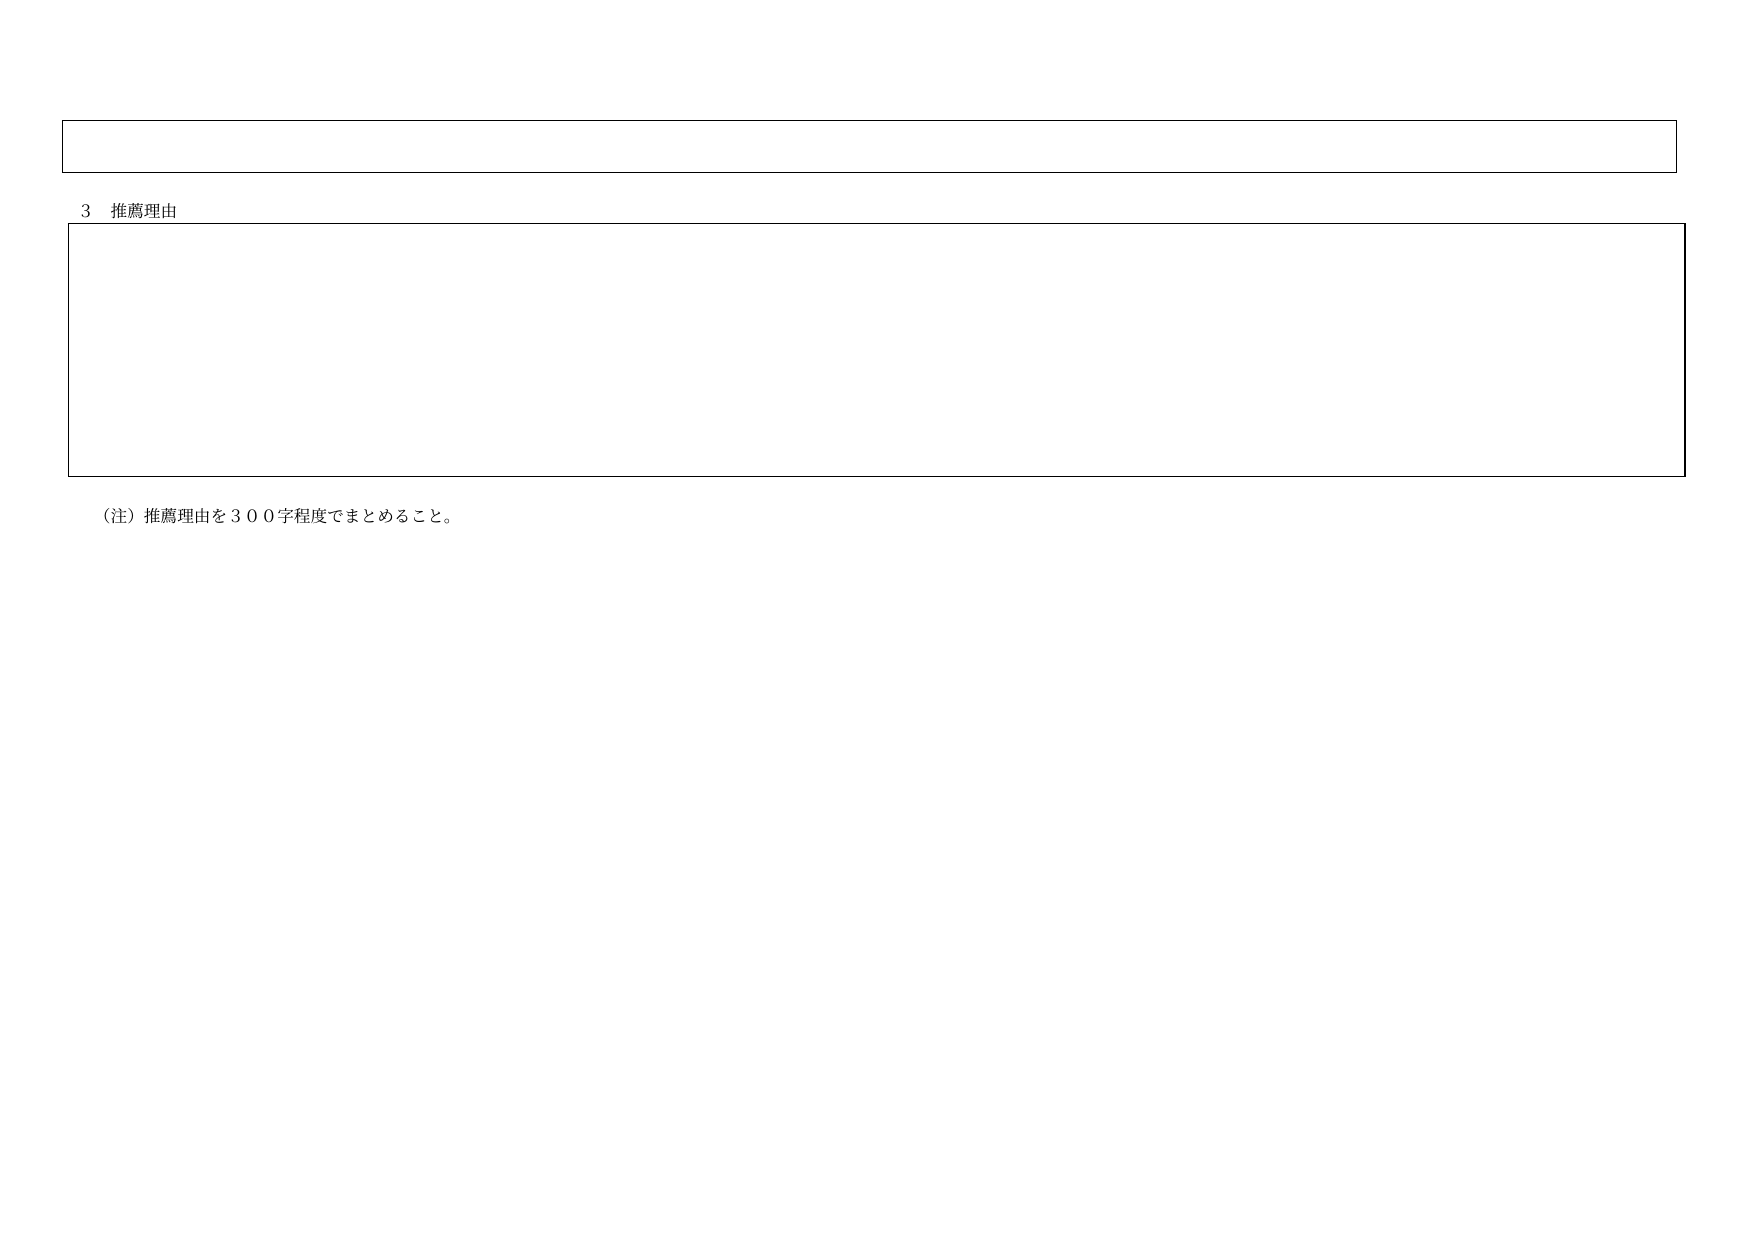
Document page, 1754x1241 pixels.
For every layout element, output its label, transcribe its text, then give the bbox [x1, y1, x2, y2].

text （注）推薦理由を３００字程度でまとめること。 [60, 502, 1694, 528]
table_header [63, 121, 1676, 172]
text ３ 推薦理由 [60, 198, 1694, 223]
table_header [69, 224, 1684, 476]
